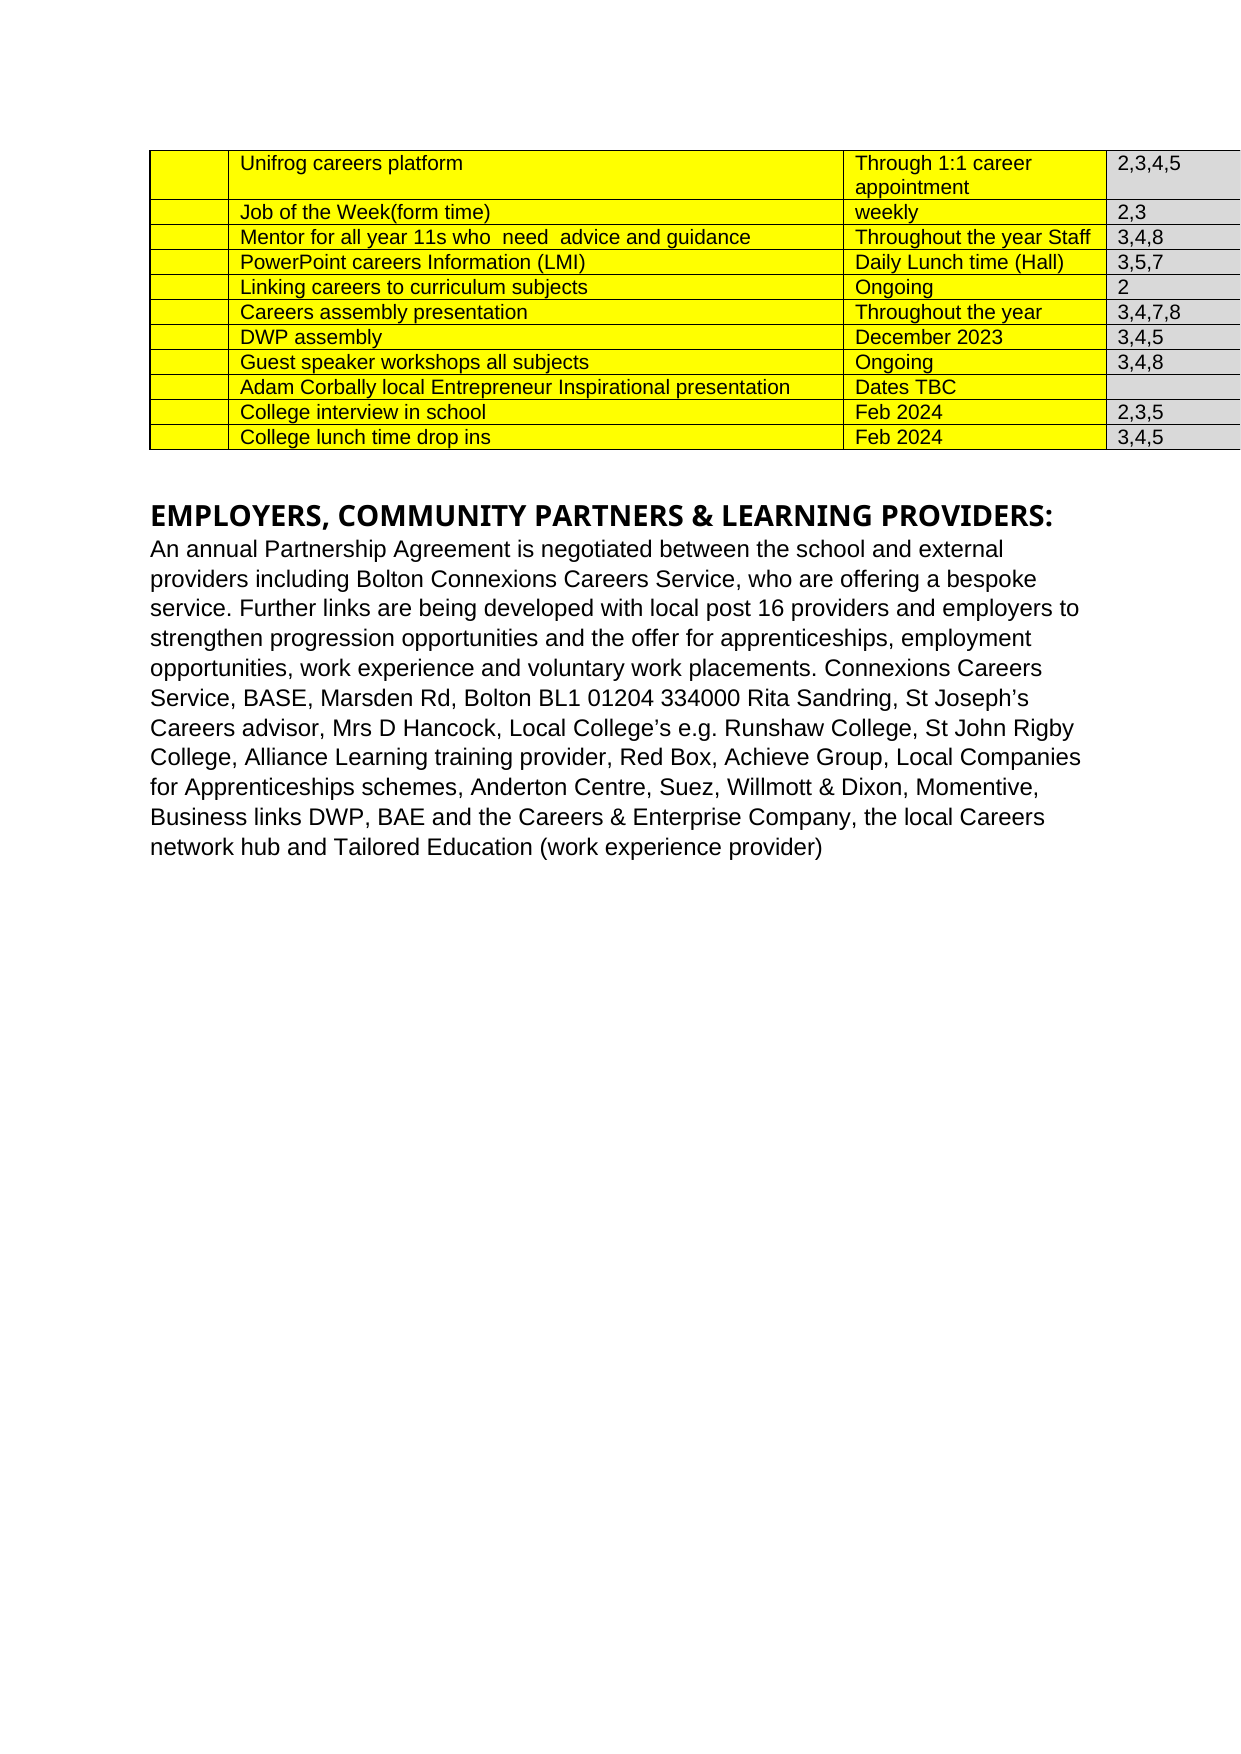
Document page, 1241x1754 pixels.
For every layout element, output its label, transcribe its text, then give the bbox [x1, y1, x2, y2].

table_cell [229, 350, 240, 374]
table_cell 3,5,7 [1107, 250, 1240, 274]
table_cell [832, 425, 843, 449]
table_cell [217, 250, 228, 274]
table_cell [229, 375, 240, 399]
table_cell [151, 375, 161, 399]
table_cell 3,4,8 [1107, 350, 1240, 374]
table_cell [151, 151, 228, 199]
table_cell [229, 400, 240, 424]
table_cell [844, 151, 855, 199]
table_cell 3,4,5 [1107, 325, 1240, 349]
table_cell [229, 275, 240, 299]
table_cell [151, 325, 161, 349]
table_cell [151, 300, 161, 324]
table_cell [217, 225, 228, 249]
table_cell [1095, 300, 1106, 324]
text An annual Partnership Agreement is negotiated between the school and external providers including Bolton Connexions Careers Service, who are offering a bespoke service. Further links are being developed with local post 16 providers and employers to strengthen progression opportunities and the offer for apprenticeships, employment opportunities, work experience and voluntary work placements. Connexions Careers Service, BASE, Marsden Rd, Bolton BL1 01204 334000 Rita Sandring, St Joseph’s Careers advisor, Mrs D Hancock, Local College’s e.g. Runshaw College, St John Rigby College, Alliance Learning training provider, Red Box, Achieve Group, Local Companies for Apprenticeships schemes, Anderton Centre, Suez, Willmott & Dixon, Momentive, Business links DWP, BAE and the Careers & Enterprise Company, the local Careers network hub and Tailored Education (work experience provider) [150, 535, 1090, 860]
table_cell 3,4,8 [1107, 225, 1240, 249]
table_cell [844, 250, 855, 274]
table_cell 2,3 [1107, 200, 1240, 224]
table_cell [151, 400, 161, 424]
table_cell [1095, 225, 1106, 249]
table_cell 3,4,5 [1107, 425, 1240, 449]
table_cell [217, 425, 228, 449]
table_cell 2,3,4,5 [1107, 151, 1240, 199]
table_cell [217, 300, 228, 324]
table_cell [151, 275, 161, 299]
table_cell [217, 400, 228, 424]
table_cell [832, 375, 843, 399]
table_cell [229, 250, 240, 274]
table_cell [217, 350, 228, 374]
table_cell 3,4,7,8 [1107, 300, 1240, 324]
table_cell 2,3,5 [1107, 400, 1240, 424]
table_cell [151, 225, 161, 249]
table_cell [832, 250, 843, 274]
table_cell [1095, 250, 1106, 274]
table_cell Unifrog careers platform [229, 151, 843, 199]
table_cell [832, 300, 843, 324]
table_cell [217, 375, 228, 399]
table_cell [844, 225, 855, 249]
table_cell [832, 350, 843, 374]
table_cell [1107, 375, 1240, 399]
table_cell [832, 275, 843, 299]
text EMPLOYERS, COMMUNITY PARTNERS & LEARNING PROVIDERS: [150, 495, 1090, 535]
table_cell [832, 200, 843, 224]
table_cell [217, 200, 228, 224]
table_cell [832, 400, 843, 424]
table_cell 2 [1107, 275, 1240, 299]
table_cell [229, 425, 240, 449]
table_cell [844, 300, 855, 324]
table_cell [151, 425, 161, 449]
table_cell [217, 275, 228, 299]
table_cell [151, 200, 161, 224]
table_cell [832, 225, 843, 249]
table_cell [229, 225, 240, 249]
table_cell [217, 325, 228, 349]
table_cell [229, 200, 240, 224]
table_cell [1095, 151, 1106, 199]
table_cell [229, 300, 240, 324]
table_cell [151, 250, 161, 274]
table_cell [151, 350, 161, 374]
